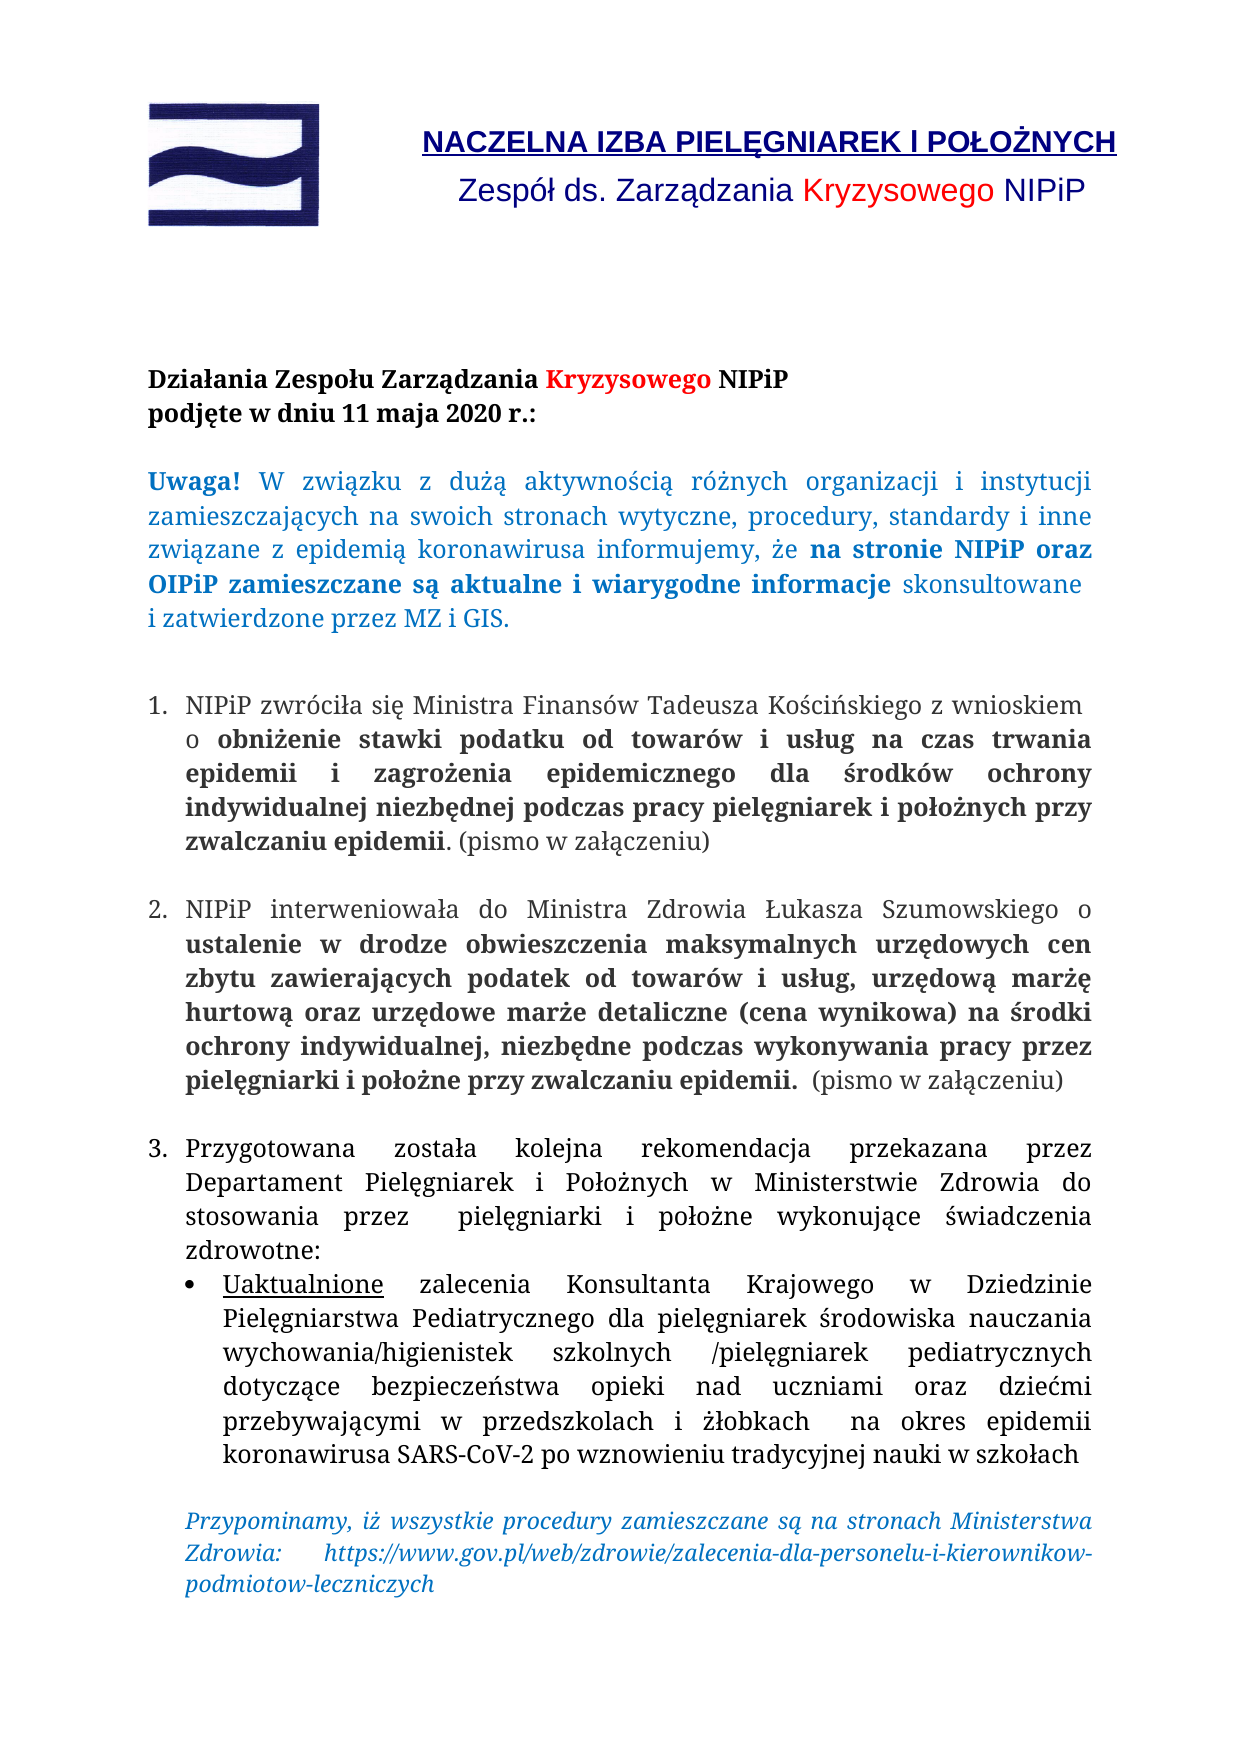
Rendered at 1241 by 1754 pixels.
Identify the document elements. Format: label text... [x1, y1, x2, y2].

text Uwaga! W związku z dużą aktywnością różnych organizacji i instytucji zamieszczających na swoich stronach wytyczne, procedury, standardy i inne związane z epidemią koronawirusa informujemy, że na stronie NIPiP oraz OIPiP zamieszczane są aktualne i wiarygodne informacje skonsultowane i zatwierdzone przez MZ i GIS. [148, 464, 1093, 634]
list Uaktualnione zalecenia Konsultanta Krajowego w Dziedzinie Pielęgniarstwa Pediatrycznego dla pielęgniarek środowiska nauczania wychowania/higienistek szkolnych /pielęgniarek pediatrycznych dotyczące bezpieczeństwa opieki nad uczniami oraz dziećmi przebywającymi w przedszkolach i żłobkach na okres epidemii koronawirusa SARS-CoV-2 po wznowieniu tradycyjnej nauki w szkołach [185, 1267, 1093, 1471]
subtitle NIPiP zwróciła się Ministra Finansów Tadeusza Kościńskiego z wnioskiem o obniżenie stawki podatku od towarów i usług na czas trwania epidemii i zagrożenia epidemicznego dla środków ochrony indywidualnej niezbędnej podczas pracy pielęgniarek i położnych przy zwalczaniu epidemii. (pismo w załączeniu) [148, 688, 1093, 858]
list Przygotowana została kolejna rekomendacja przekazana przez Departament Pielęgniarek i Położnych w Ministerstwie Zdrowia do stosowania przez pielęgniarki i położne wykonujące świadczenia zdrowotne: [148, 1131, 1093, 1267]
text Przypominamy, iż wszystkie procedury zamieszczane są na stronach Ministerstwa Zdrowia: https://www.gov.pl/web/zdrowie/zalecenia-dla-personelu-i-kierownikow-podmiotow-leczniczych [185, 1505, 1093, 1599]
text Działania Zespołu Zarządzania Kryzysowego NIPiP [148, 362, 1093, 396]
subtitle NIPiP interweniowała do Ministra Zdrowia Łukasza Szumowskiego o ustalenie w drodze obwieszczenia maksymalnych urzędowych cen zbytu zawierających podatek od towarów i usług, urzędową marżę hurtową oraz urzędowe marże detaliczne (cena wynikowa) na środki ochrony indywidualnej, niezbędne podczas wykonywania pracy przez pielęgniarki i położne przy zwalczaniu epidemii. (pismo w załączeniu) [148, 892, 1093, 1097]
picture [147, 101, 320, 227]
text podjęte w dniu 11 maja 2020 r.: [148, 396, 1093, 430]
